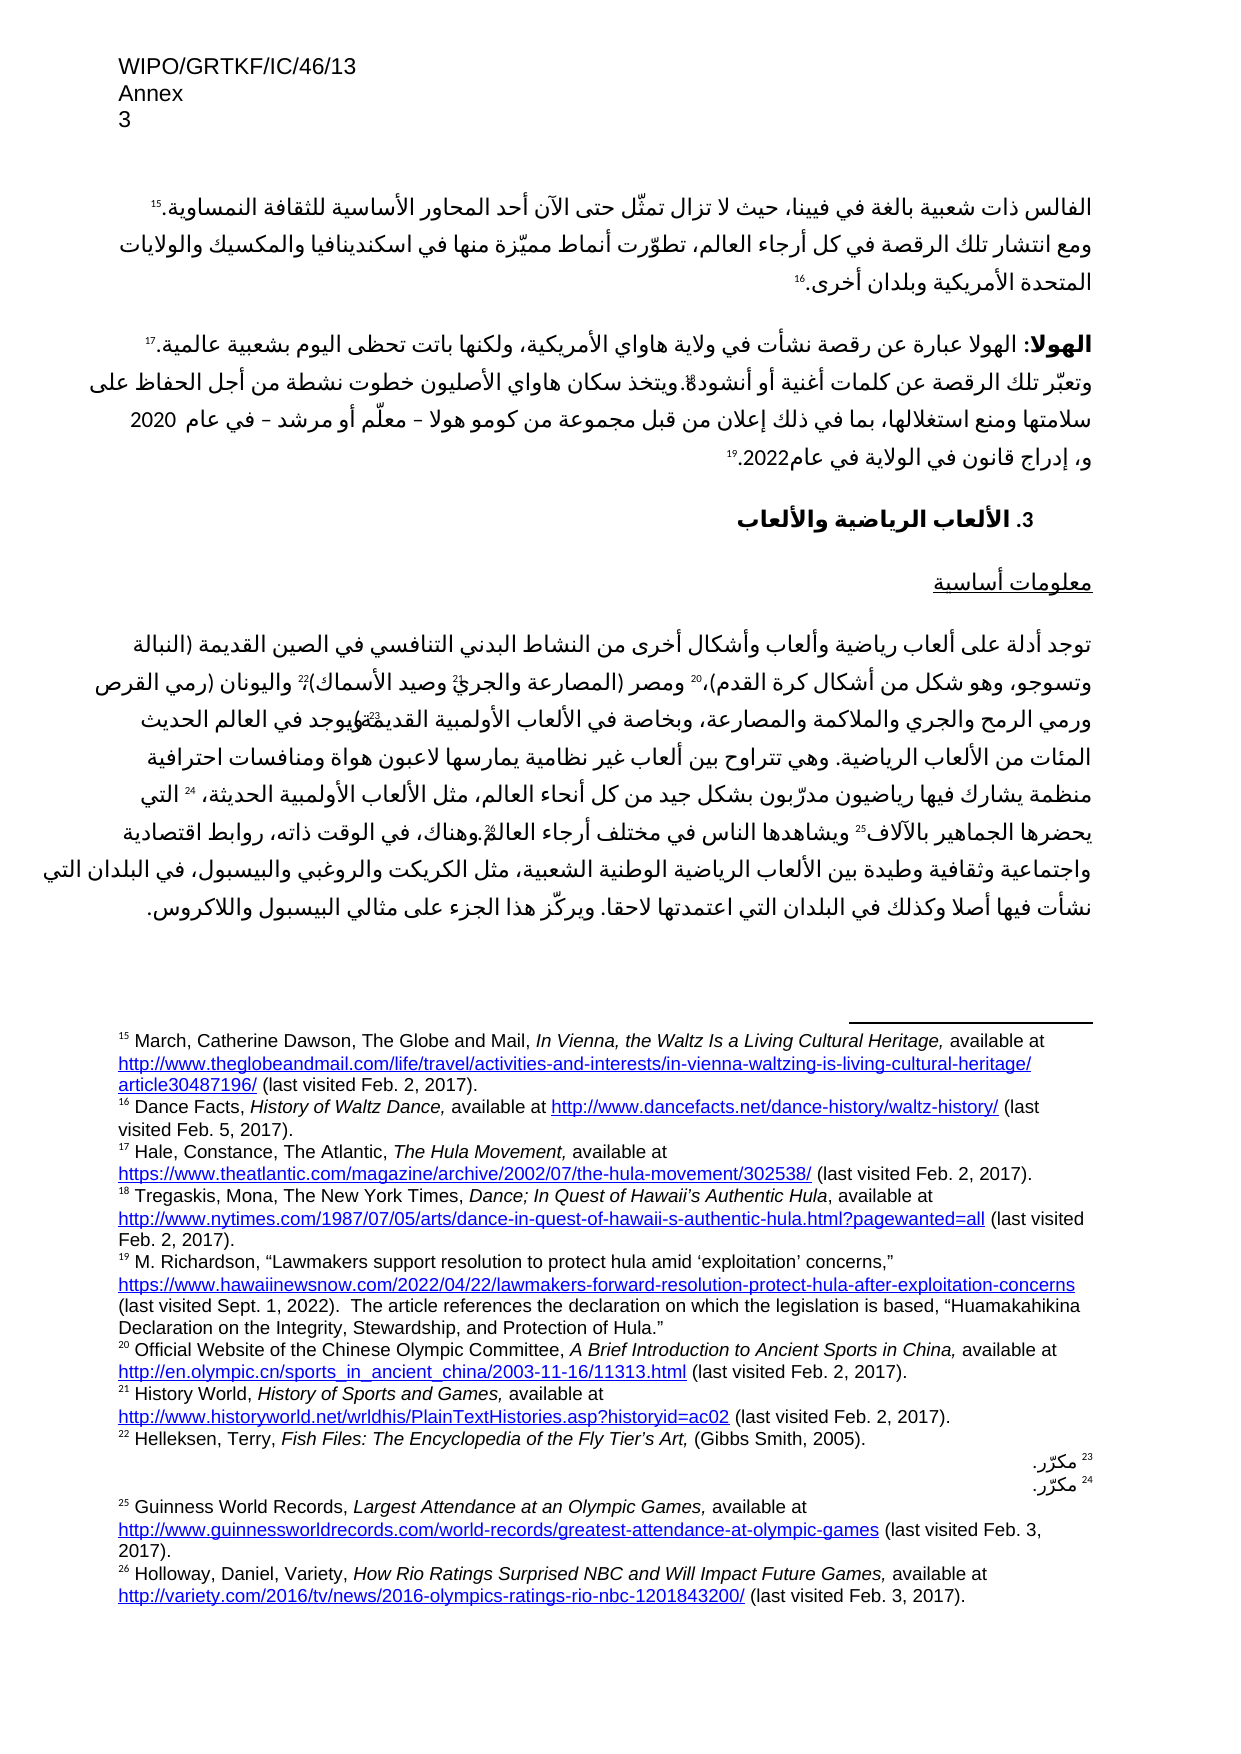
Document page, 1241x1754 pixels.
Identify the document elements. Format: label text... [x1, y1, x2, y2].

text معلومات أساسية [118, 560, 1092, 597]
text الفالس: نشأت رقصة الفالس، وهي نوع من الرقص الثنائي والفولكلوري، في ألمانيا والنمسا ويُحتمل أن يعود تاريخ نشأتها إلى القرن الثالث عشر. وبحلول منتصف القرن الثامن عشر، انتقلت رقصة الفالس من الريف إلى أرباض المدينة، وبدء ذلك في فرنسا وانتشر بسرعة في كل أنحاء أوروبا. وفي أواخر القرن، أصبحت رقصة الفالس ذات شعبية بالغة في فيينا، حيث لا تزال تمثّل حتى الآن أحد المحاور الأساسية للثقافة النمساوية. ومع انتشار تلك الرقصة في كل أرجاء العالم، تطوّرت أنماط مميّزة منها في اسكندينافيا والمكسيك والولايات المتحدة الأمريكية وبلدان أخرى. [118, 185, 1092, 297]
text توجد أدلة على ألعاب رياضية وألعاب وأشكال أخرى من النشاط البدني التنافسي في الصين القديمة (النبالة وتسوجو، وهو شكل من أشكال كرة القدم)، ومصر (المصارعة والجري وصيد الأسماك)، واليونان (رمي القرص ورمي الرمح والجري والملاكمة والمصارعة، وبخاصة في الألعاب الأولمبية القديمة). ويوجد في العالم الحديث المئات من الألعاب الرياضية. وهي تتراوح بين ألعاب غير نظامية يمارسها لاعبون هواة ومنافسات احترافية منظمة يشارك فيها رياضيون مدرّبون بشكل جيد من كل أنحاء العالم، مثل الألعاب الأولمبية الحديثة، التي يحضرها الجماهير بالآلاف ويشاهدها الناس في مختلف أرجاء العالم. وهناك، في الوقت ذاته، روابط اقتصادية واجتماعية وثقافية وطيدة بين الألعاب الرياضية الوطنية الشعبية، مثل الكريكت والروغبي والبيسبول، في البلدان التي نشأت فيها أصلا وكذلك في البلدان التي اعتمدتها لاحقا. ويركّز هذا الجزء على مثالي البيسبول واللاكروس. [118, 622, 1092, 922]
text 3. الألعاب الرياضية والألعاب [118, 497, 1033, 535]
text الهولا: الهولا عبارة عن رقصة نشأت في ولاية هاواي الأمريكية، ولكنها باتت تحظى اليوم بشعبية عالمية. وتعبّر تلك الرقصة عن كلمات أغنية أو أنشودة. ويتخذ سكان هاواي الأصليون خطوت نشطة من أجل الحفاظ على سلامتها ومنع استغلالها، بما في ذلك إعلان من قبل مجموعة من كومو هولا – معلّم أو مرشد – في عام 2020 و، إدراج قانون في الولاية في عام 2022. [118, 322, 1092, 472]
